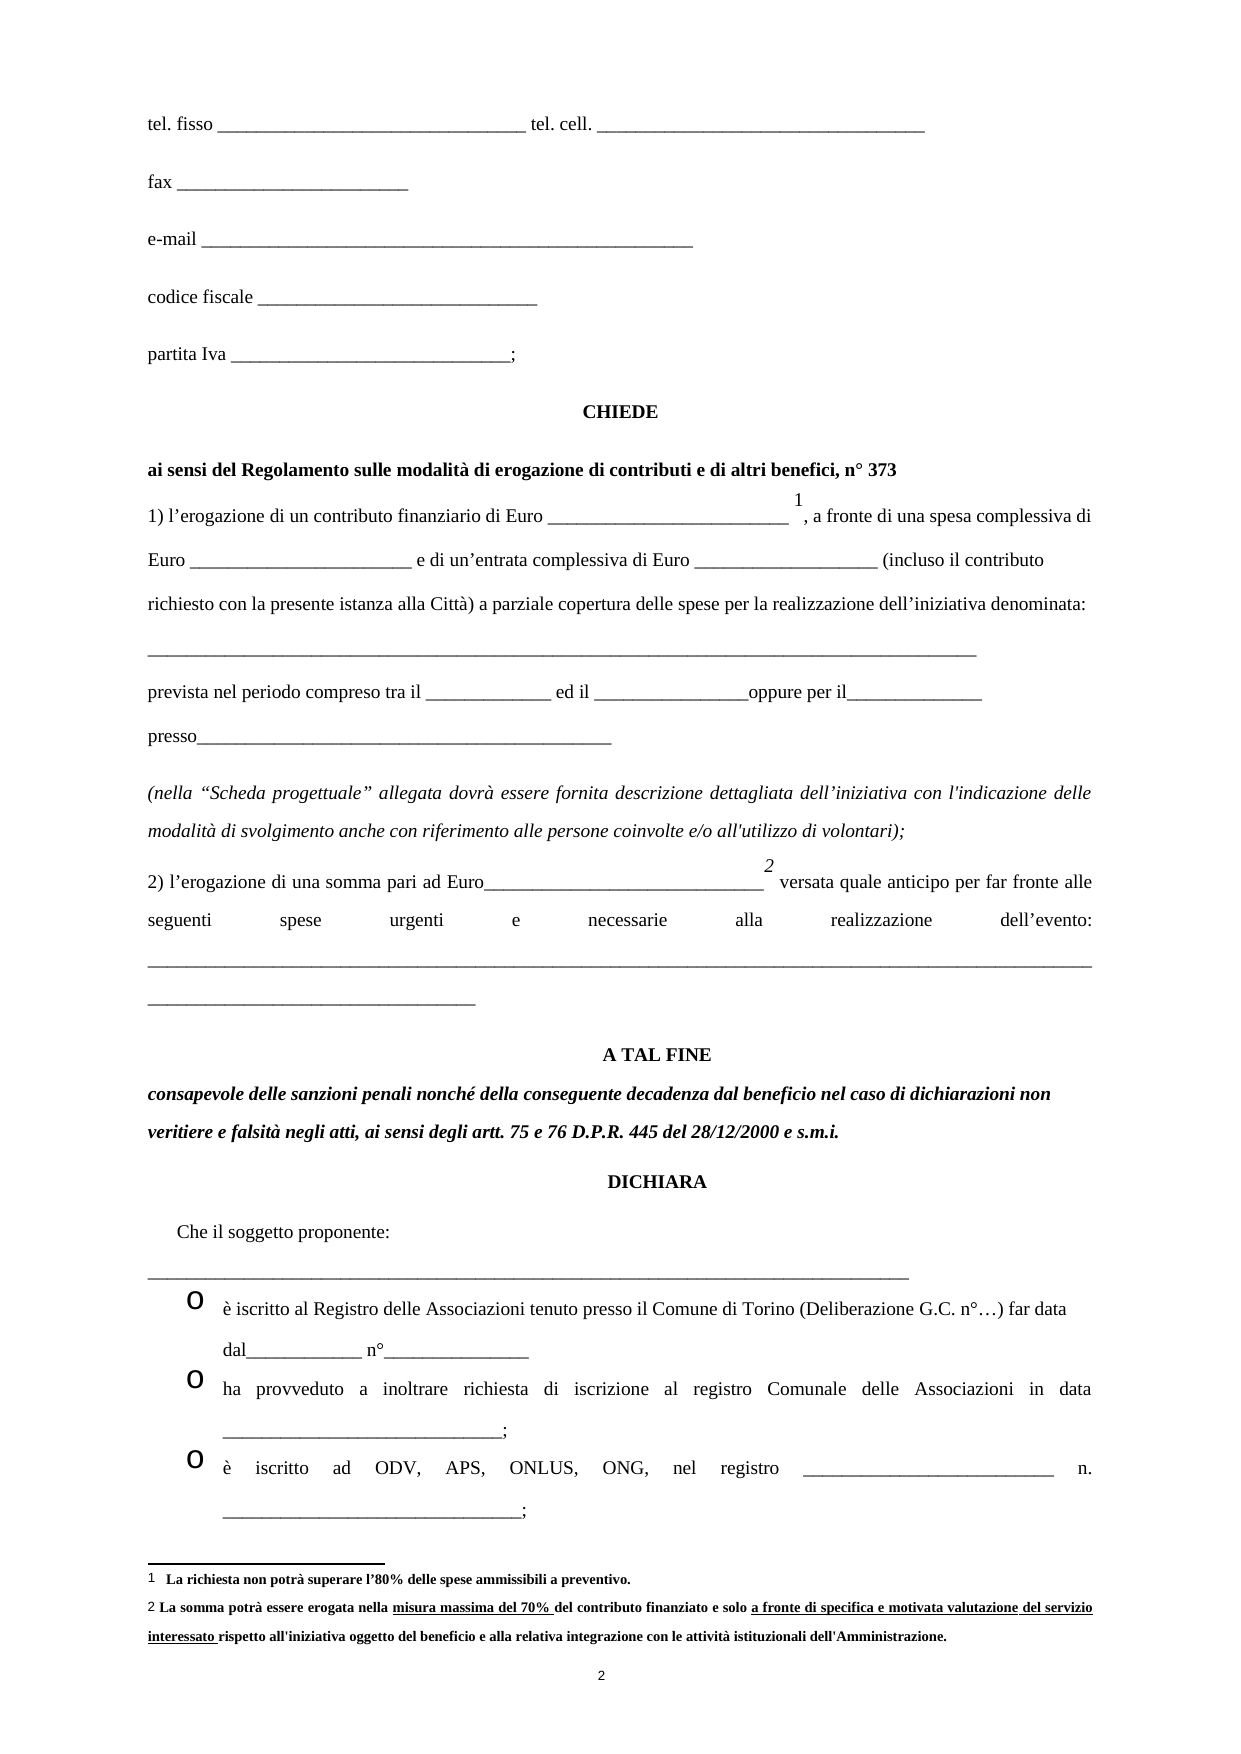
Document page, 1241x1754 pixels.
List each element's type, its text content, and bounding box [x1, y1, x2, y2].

text partita Iva _____________________________; [147, 326, 1093, 364]
text fax ________________________ [147, 154, 1093, 192]
text ai sensi del Regolamento sulle modalità di erogazione di contributi e di altri benefici, n° 373 [147, 442, 1093, 481]
list DICHIARA [148, 1154, 1093, 1193]
text codice fiscale _____________________________ [147, 269, 1093, 307]
list A TAL FINE [148, 1028, 1093, 1066]
text prevista nel periodo compreso tra il _____________ ed il ________________oppure per il______________ presso___________________________________________ [147, 664, 1093, 747]
text tel. fisso ________________________________ tel. cell. __________________________________ [147, 96, 1093, 134]
list CHIEDE [147, 384, 1093, 422]
text 2) l’erogazione di una somma pari ad Euro_____________________________ versata quale anticipo per far fronte alle seguenti spese urgenti e necessarie alla realizzazione dell’evento: ____________________________________________________________________________________________________________________________________ [147, 854, 1093, 1007]
list Che il soggetto proponente: _______________________________________________________________________________ [148, 1205, 1093, 1281]
text 1) l’erogazione di un contributo finanziario di Euro _________________________ , a fronte di una spesa complessiva di Euro _______________________ e di un’entrata complessiva di Euro ___________________ (incluso il contributo richiesto con la presente istanza alla Città) a parziale copertura delle spese per la realizzazione dell’iniziativa denominata: ______________________________________________________________________________________ [147, 488, 1093, 659]
list è iscritto ad ODV, APS, ONLUS, ONG, nel registro __________________________ n. _______________________________; [185, 1441, 1093, 1520]
list ha provveduto a inoltrare richiesta di iscrizione al registro Comunale delle Associazioni in data _____________________________; [185, 1361, 1093, 1441]
text consapevole delle sanzioni penali nonché della conseguente decadenza dal beneficio nel caso di dichiarazioni non veritiere e falsità negli atti, ai sensi degli artt. 75 e 76 D.P.R. 445 del 28/12/2000 e s.m.i. [148, 1066, 1093, 1143]
subtitle è iscritto al Registro delle Associazioni tenuto presso il Comune di Torino (Deliberazione G.C. n°…) far data dal____________ n°_______________ [185, 1281, 1093, 1361]
text (nella “Scheda progettuale” allegata dovrà essere fornita descrizione dettagliata dell’iniziativa con l'indicazione delle modalità di svolgimento anche con riferimento alle persone coinvolte e/o all'utilizzo di volontari); [147, 765, 1093, 842]
text e-mail ___________________________________________________ [147, 211, 1093, 249]
